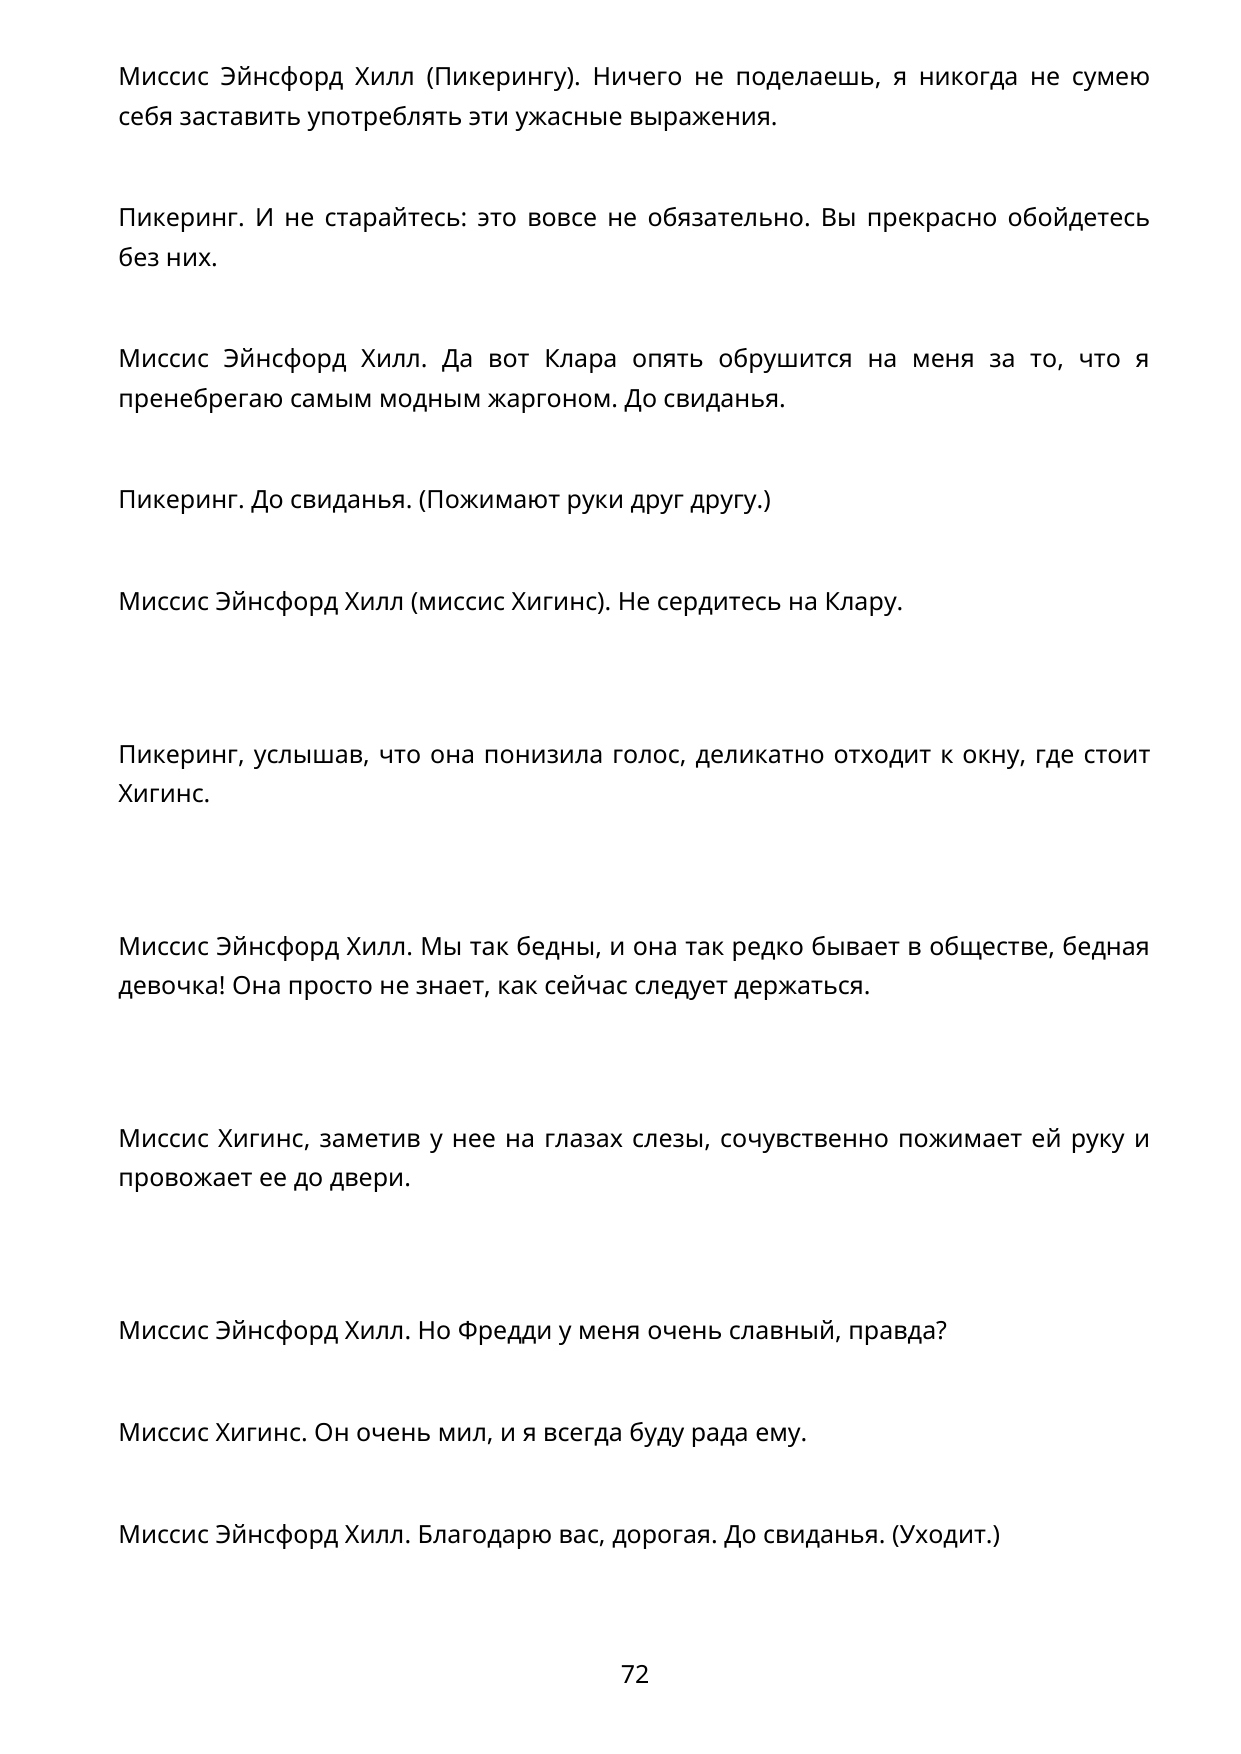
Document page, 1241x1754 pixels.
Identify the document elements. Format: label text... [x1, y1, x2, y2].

text Пикеринг. До свиданья. (Пожимают руки друг другу.) [118, 482, 1152, 516]
text Миссис Хигинс. Он очень мил, и я всегда буду рада ему. [118, 1415, 1152, 1449]
text Миссис Эйнсфорд Хилл. Благодарю вас, дорогая. До свиданья. (Уходит.) [118, 1517, 1152, 1551]
text Пикеринг. И не старайтесь: это вовсе не обязательно. Вы прекрасно обойдетесь без них. [118, 200, 1152, 273]
text Миссис Эйнсфорд Хилл. Да вот Клара опять обрушится на меня за то, что я пренебрегаю самым модным жаргоном. До свиданья. [118, 341, 1152, 414]
text Миссис Эйнсфорд Хилл (миссис Хигинс). Не сердитесь на Клару. [118, 584, 1152, 618]
text Миссис Эйнсфорд Хилл (Пикерингу). Ничего не поделаешь, я никогда не сумею себя заставить употреблять эти ужасные выражения. [118, 59, 1152, 132]
text Миссис Эйнсфорд Хилл. Но Фредди у меня очень славный, правда? [118, 1313, 1152, 1347]
text Миссис Эйнсфорд Хилл. Мы так бедны, и она так редко бывает в обществе, бедная девочка! Она просто не знает, как сейчас следует держаться. [118, 929, 1152, 1002]
text Пикеринг, услышав, что она понизила голос, деликатно отходит к окну, где стоит Хигинс. [118, 737, 1152, 810]
text Миссис Хигинс, заметив у нее на глазах слезы, сочувственно пожимает ей руку и провожает ее до двери. [118, 1121, 1152, 1194]
